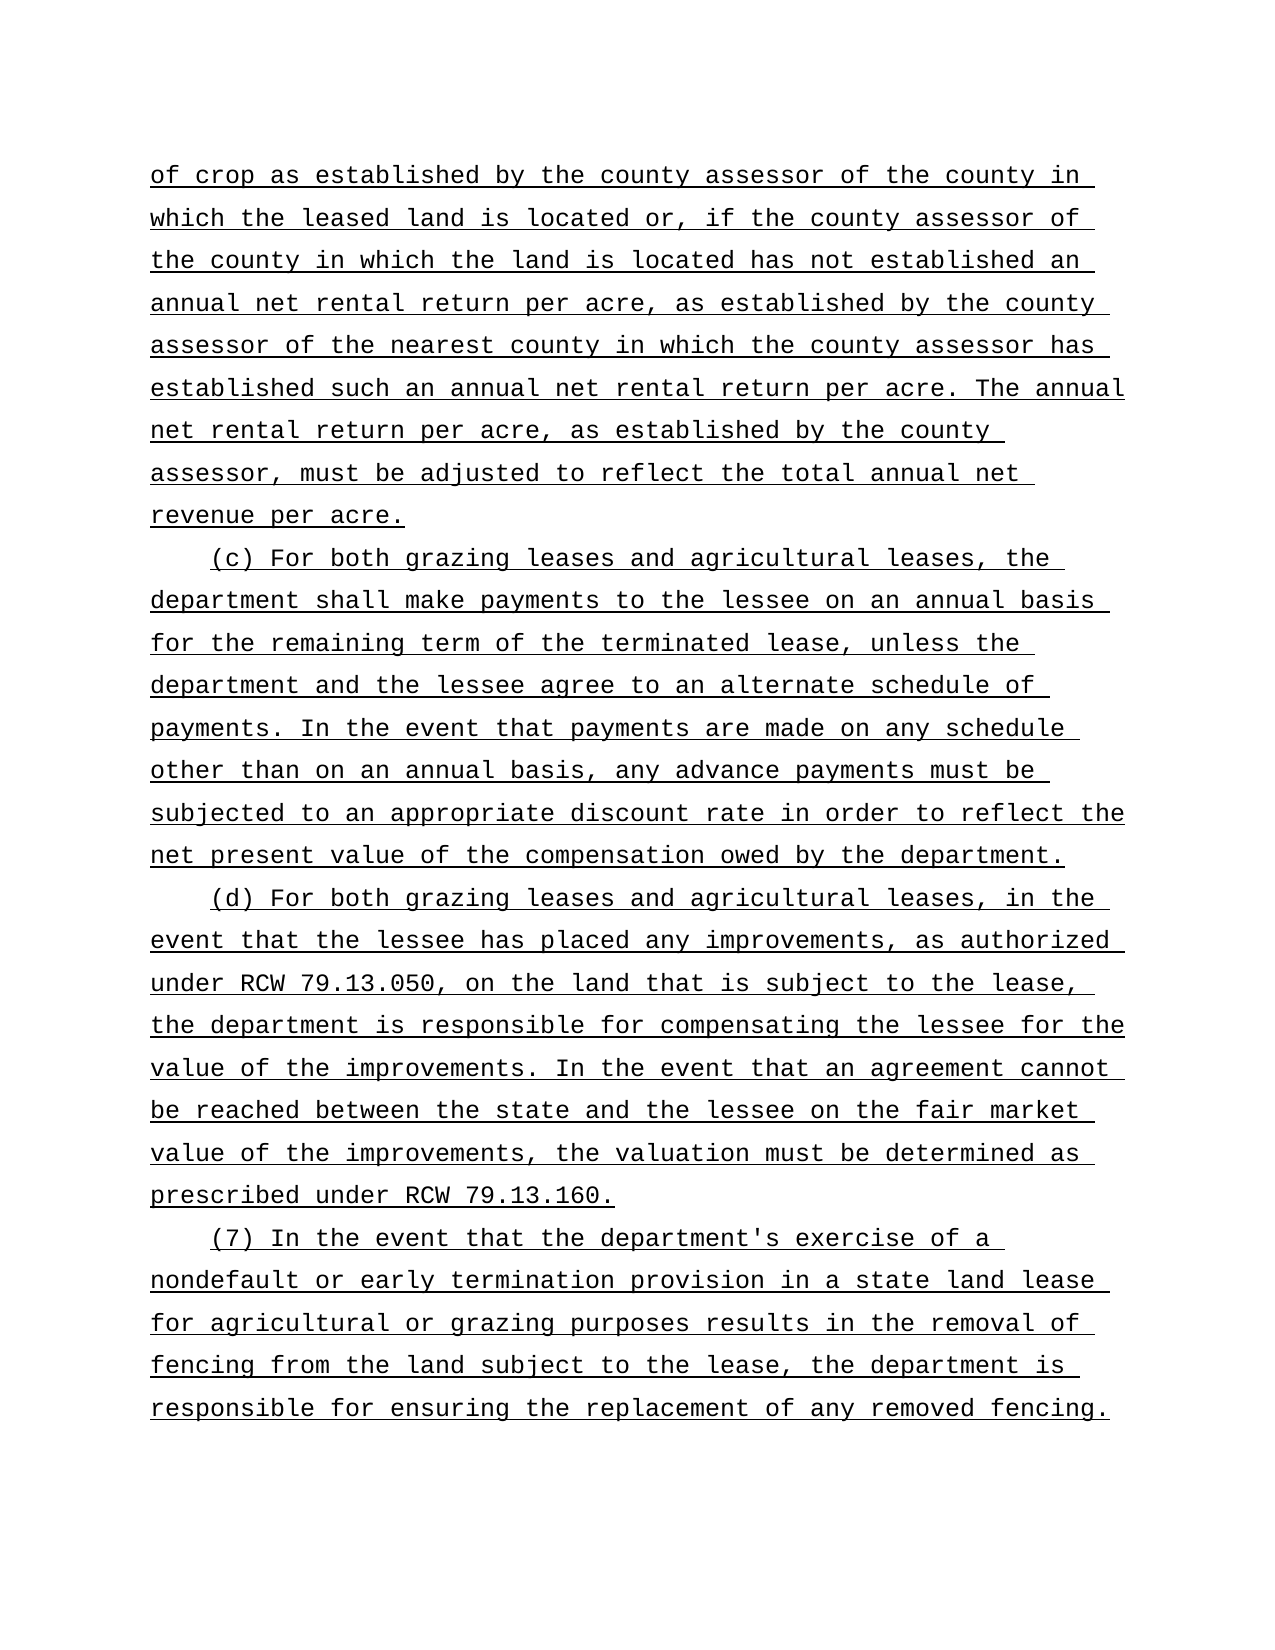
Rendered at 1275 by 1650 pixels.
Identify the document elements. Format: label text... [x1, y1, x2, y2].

text (d) For both grazing leases and agricultural leases, in the event that the lessee has placed any improvements, as authorized under RCW 79.13.050, on the land that is subject to the lease, the department is responsible for compensating the lessee for the value of the improvements. In the event that an agreement cannot be reached between the state and the lessee on the fair market value of the improvements, the valuation must be determined as prescribed under RCW 79.13.160. [150, 1080, 1125, 1212]
text (d) For both grazing leases and agricultural leases, in the event that the lessee has placed any improvements, as authorized under RCW 79.13.050, on the land that is subject to the lease, the department is responsible for compensating the lessee for the value of the improvements. In the event that an agreement cannot be reached between the state and the lessee on the fair market value of the improvements, the valuation must be determined as prescribed under RCW 79.13.160. [150, 1038, 1125, 1079]
text (c) For both grazing leases and agricultural leases, the department shall make payments to the lessee on an annual basis for the remaining term of the terminated lease, unless the department and the lessee agree to an alternate schedule of payments. In the event that payments are made on any schedule other than on an annual basis, any advance payments must be subjected to an appropriate discount rate in order to reflect the net present value of the compensation owed by the department. [150, 532, 1125, 824]
text (d) For both grazing leases and agricultural leases, in the event that the lessee has placed any improvements, as authorized under RCW 79.13.050, on the land that is subject to the lease, the department is responsible for compensating the lessee for the value of the improvements. In the event that an agreement cannot be reached between the state and the lessee on the fair market value of the improvements, the valuation must be determined as prescribed under RCW 79.13.160. [150, 872, 1125, 951]
text (7) In the event that the department's exercise of a nondefault or early termination provision in a state land lease for agricultural or grazing purposes results in the removal of fencing from the land subject to the lease, the department is responsible for ensuring the replacement of any removed fencing. [150, 1212, 1125, 1425]
text (c) For both grazing leases and agricultural leases, the department shall make payments to the lessee on an annual basis for the remaining term of the terminated lease, unless the department and the lessee agree to an alternate schedule of payments. In the event that payments are made on any schedule other than on an annual basis, any advance payments must be subjected to an appropriate discount rate in order to reflect the net present value of the compensation owed by the department. [150, 825, 1125, 872]
text (d) For both grazing leases and agricultural leases, in the event that the lessee has placed any improvements, as authorized under RCW 79.13.050, on the land that is subject to the lease, the department is responsible for compensating the lessee for the value of the improvements. In the event that an agreement cannot be reached between the state and the lessee on the fair market value of the improvements, the valuation must be determined as prescribed under RCW 79.13.160. [150, 953, 1125, 1036]
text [150, 150, 1125, 399]
